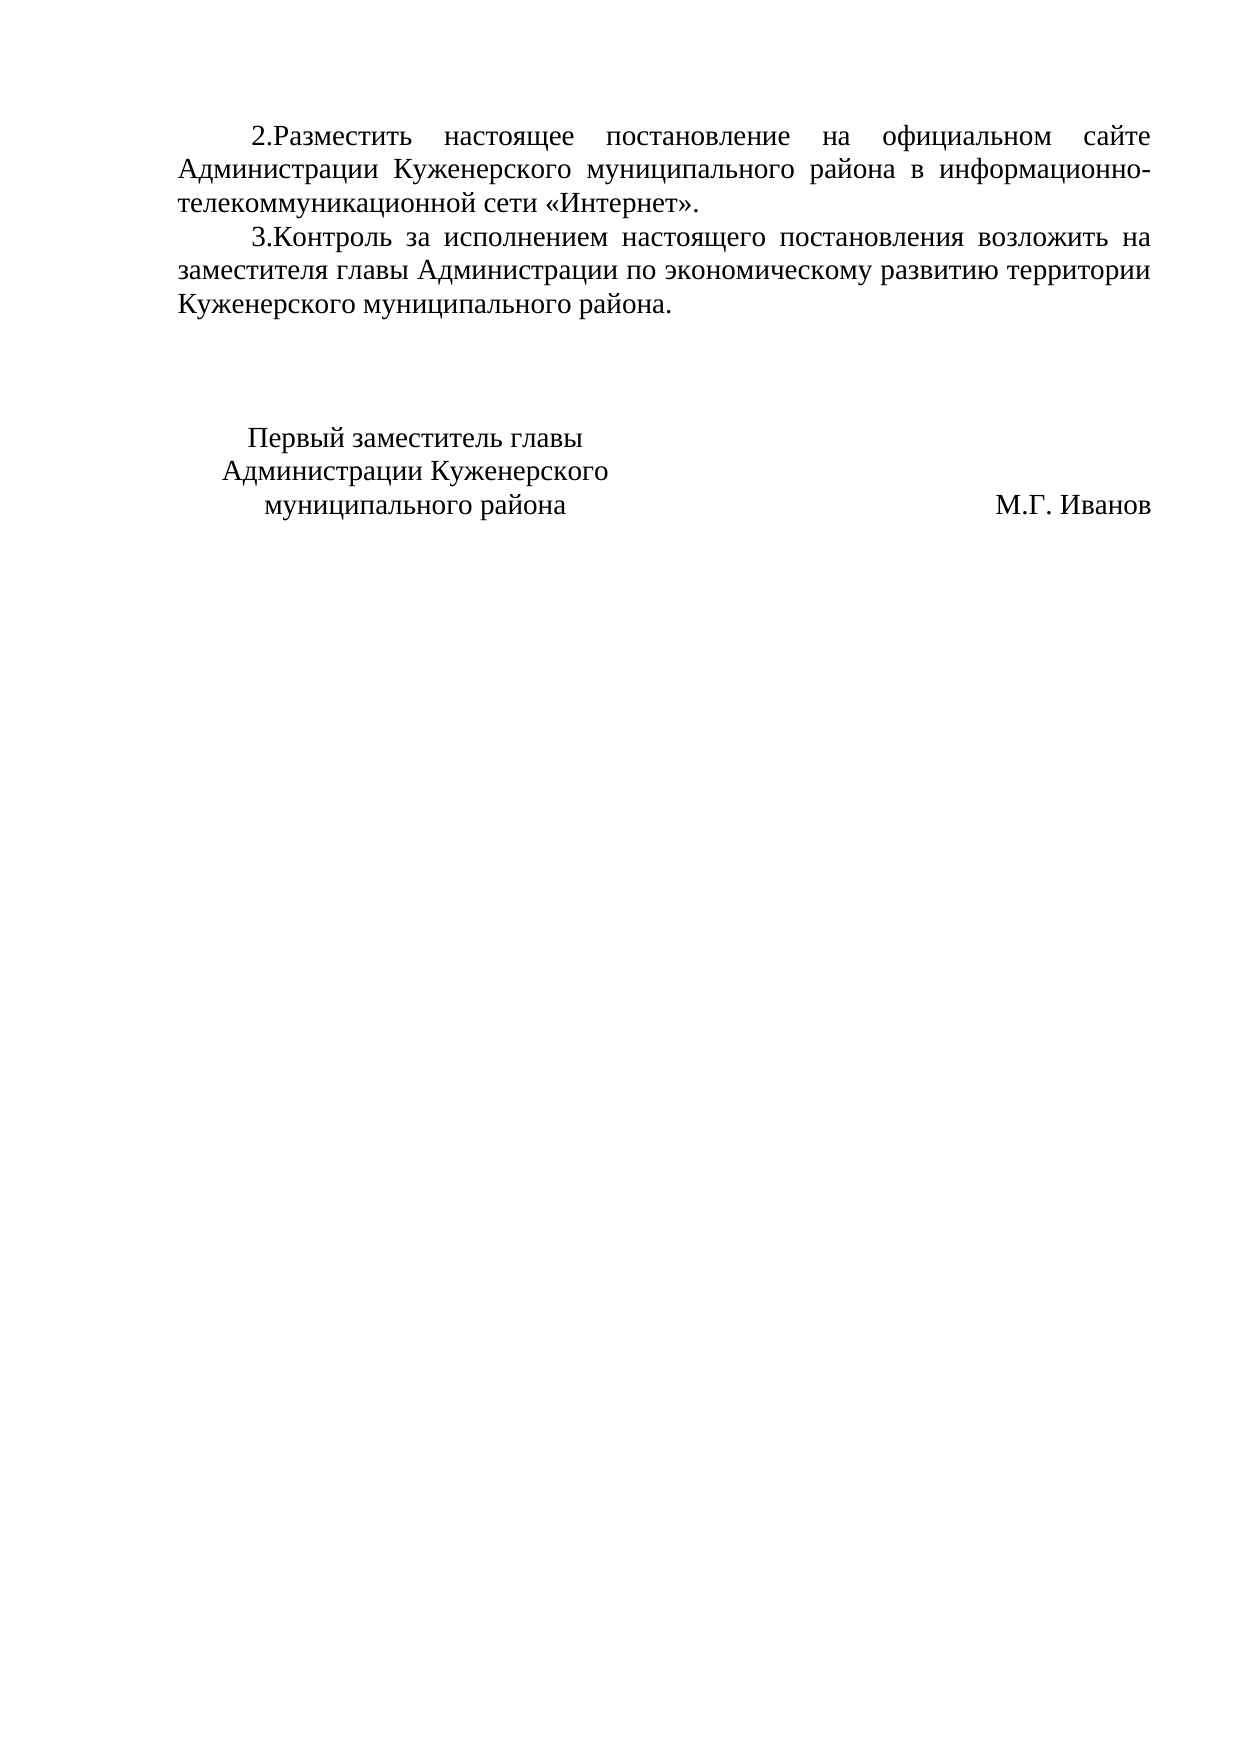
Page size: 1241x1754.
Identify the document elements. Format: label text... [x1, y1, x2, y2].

text 3.Контроль за исполнением настоящего постановления возложить на заместителя главы Администрации по экономическому развитию территории Куженерского муниципального района. [177, 219, 1152, 319]
table_header Первый заместитель главы Администрации Куженерского муниципального района [166, 420, 664, 521]
text 2.Разместить настоящее постановление на официальном сайте Администрации Куженерского муниципального района в информационно-телекоммуникационной сети «Интернет». [177, 118, 1152, 219]
table_header М.Г. Иванов [664, 420, 1163, 521]
